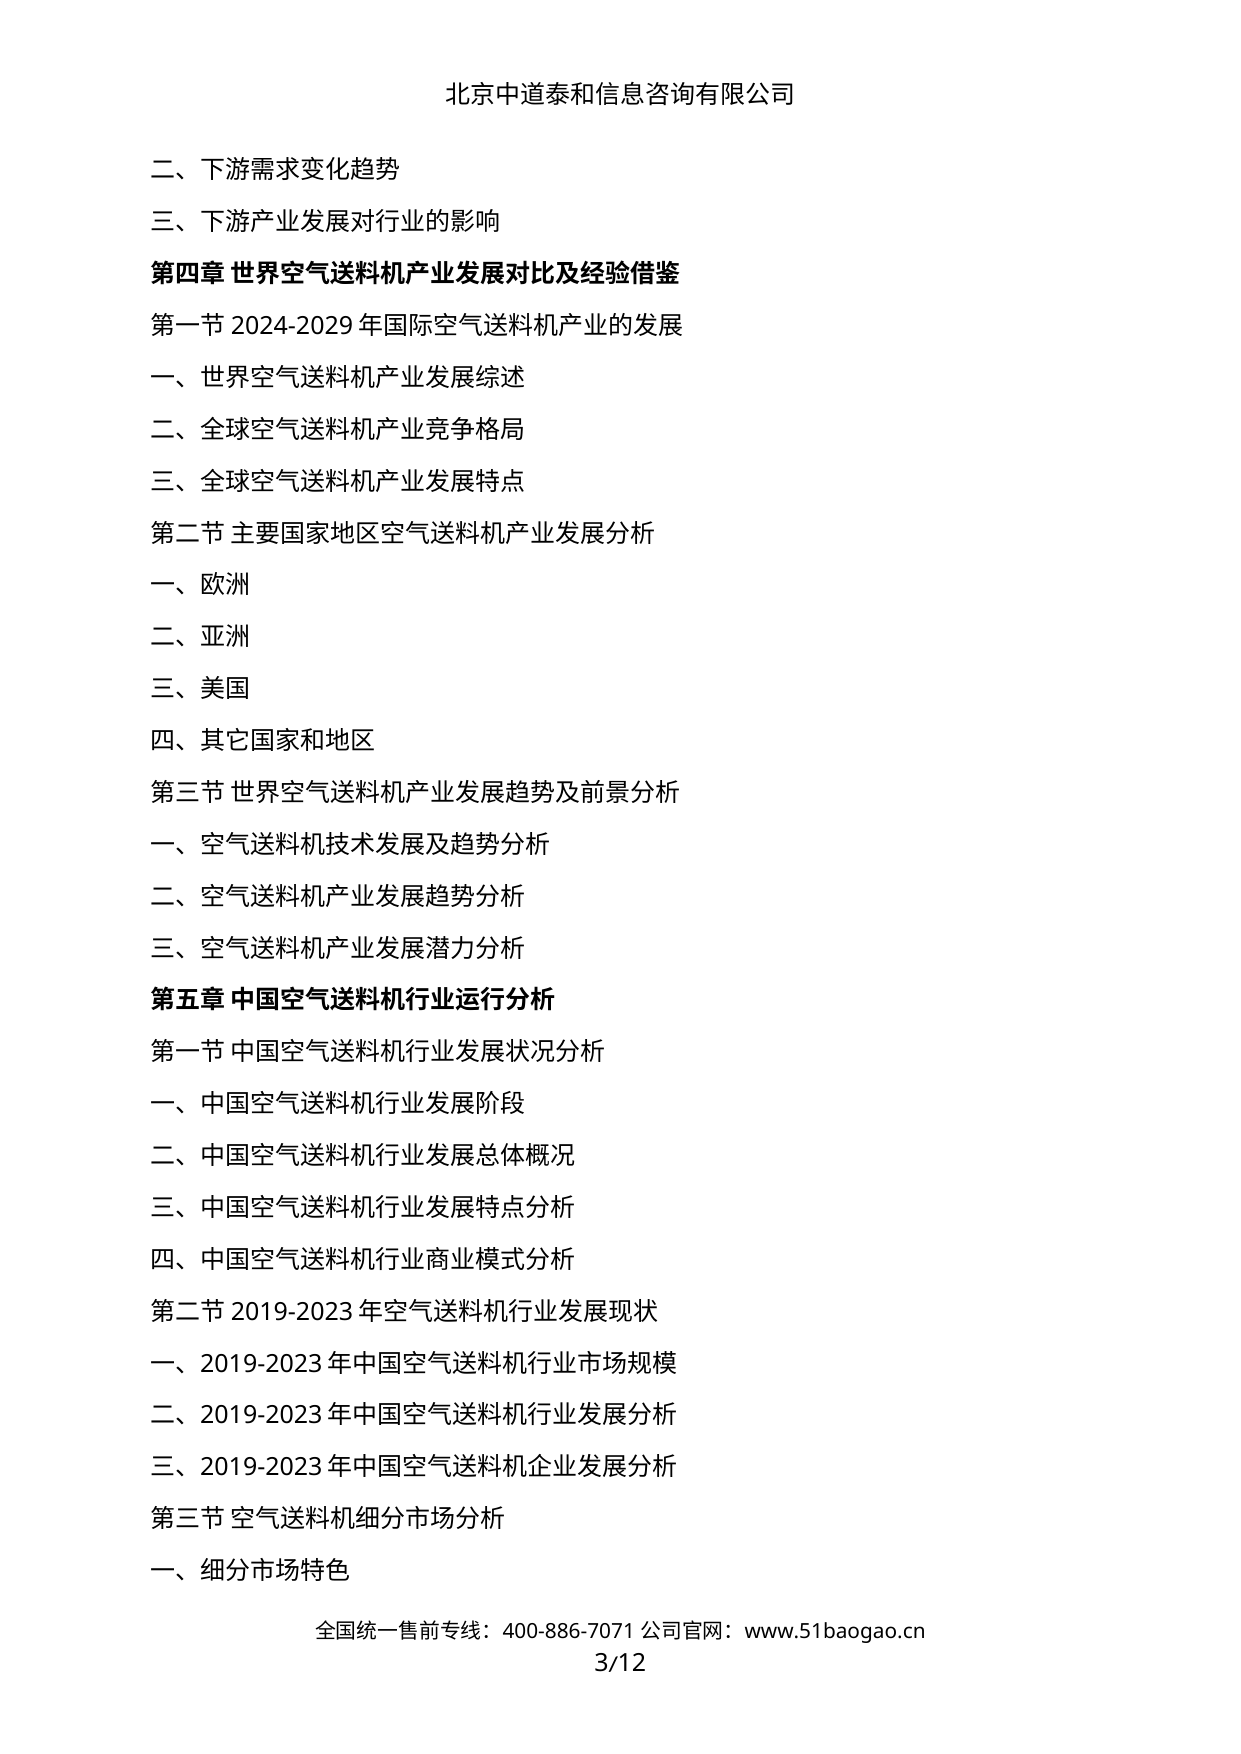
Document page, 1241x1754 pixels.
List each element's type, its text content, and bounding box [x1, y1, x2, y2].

text 第二节 2019-2023年空气送料机行业发展现状 [150, 1291, 1090, 1327]
text 二、亚洲 [150, 617, 1090, 653]
text 三、中国空气送料机行业发展特点分析 [150, 1187, 1090, 1224]
text 二、空气送料机产业发展趋势分析 [150, 876, 1090, 912]
text 一、空气送料机技术发展及趋势分析 [150, 824, 1090, 861]
text 第三节 空气送料机细分市场分析 [150, 1499, 1090, 1535]
text 二、全球空气送料机产业竞争格局 [150, 409, 1090, 446]
text 三、空气送料机产业发展潜力分析 [150, 928, 1090, 964]
text 一、欧洲 [150, 565, 1090, 601]
text 三、全球空气送料机产业发展特点 [150, 461, 1090, 497]
text 二、下游需求变化趋势 [150, 150, 1090, 186]
text 四、中国空气送料机行业商业模式分析 [150, 1239, 1090, 1276]
text 一、2019-2023年中国空气送料机行业市场规模 [150, 1343, 1090, 1379]
text 第五章 中国空气送料机行业运行分析 [150, 980, 1090, 1016]
text 第二节 主要国家地区空气送料机产业发展分析 [150, 513, 1090, 549]
text 三、2019-2023年中国空气送料机企业发展分析 [150, 1447, 1090, 1483]
text 第三节 世界空气送料机产业发展趋势及前景分析 [150, 772, 1090, 809]
text 四、其它国家和地区 [150, 721, 1090, 757]
text 三、美国 [150, 669, 1090, 705]
text 二、中国空气送料机行业发展总体概况 [150, 1136, 1090, 1172]
text 一、中国空气送料机行业发展阶段 [150, 1084, 1090, 1120]
text 二、2019-2023年中国空气送料机行业发展分析 [150, 1395, 1090, 1431]
text 一、世界空气送料机产业发展综述 [150, 357, 1090, 394]
text 第一节 2024-2029年国际空气送料机产业的发展 [150, 306, 1090, 342]
text 第四章 世界空气送料机产业发展对比及经验借鉴 [150, 254, 1090, 290]
text 一、细分市场特色 [150, 1551, 1090, 1587]
text 第一节 中国空气送料机行业发展状况分析 [150, 1032, 1090, 1068]
text 三、下游产业发展对行业的影响 [150, 202, 1090, 238]
